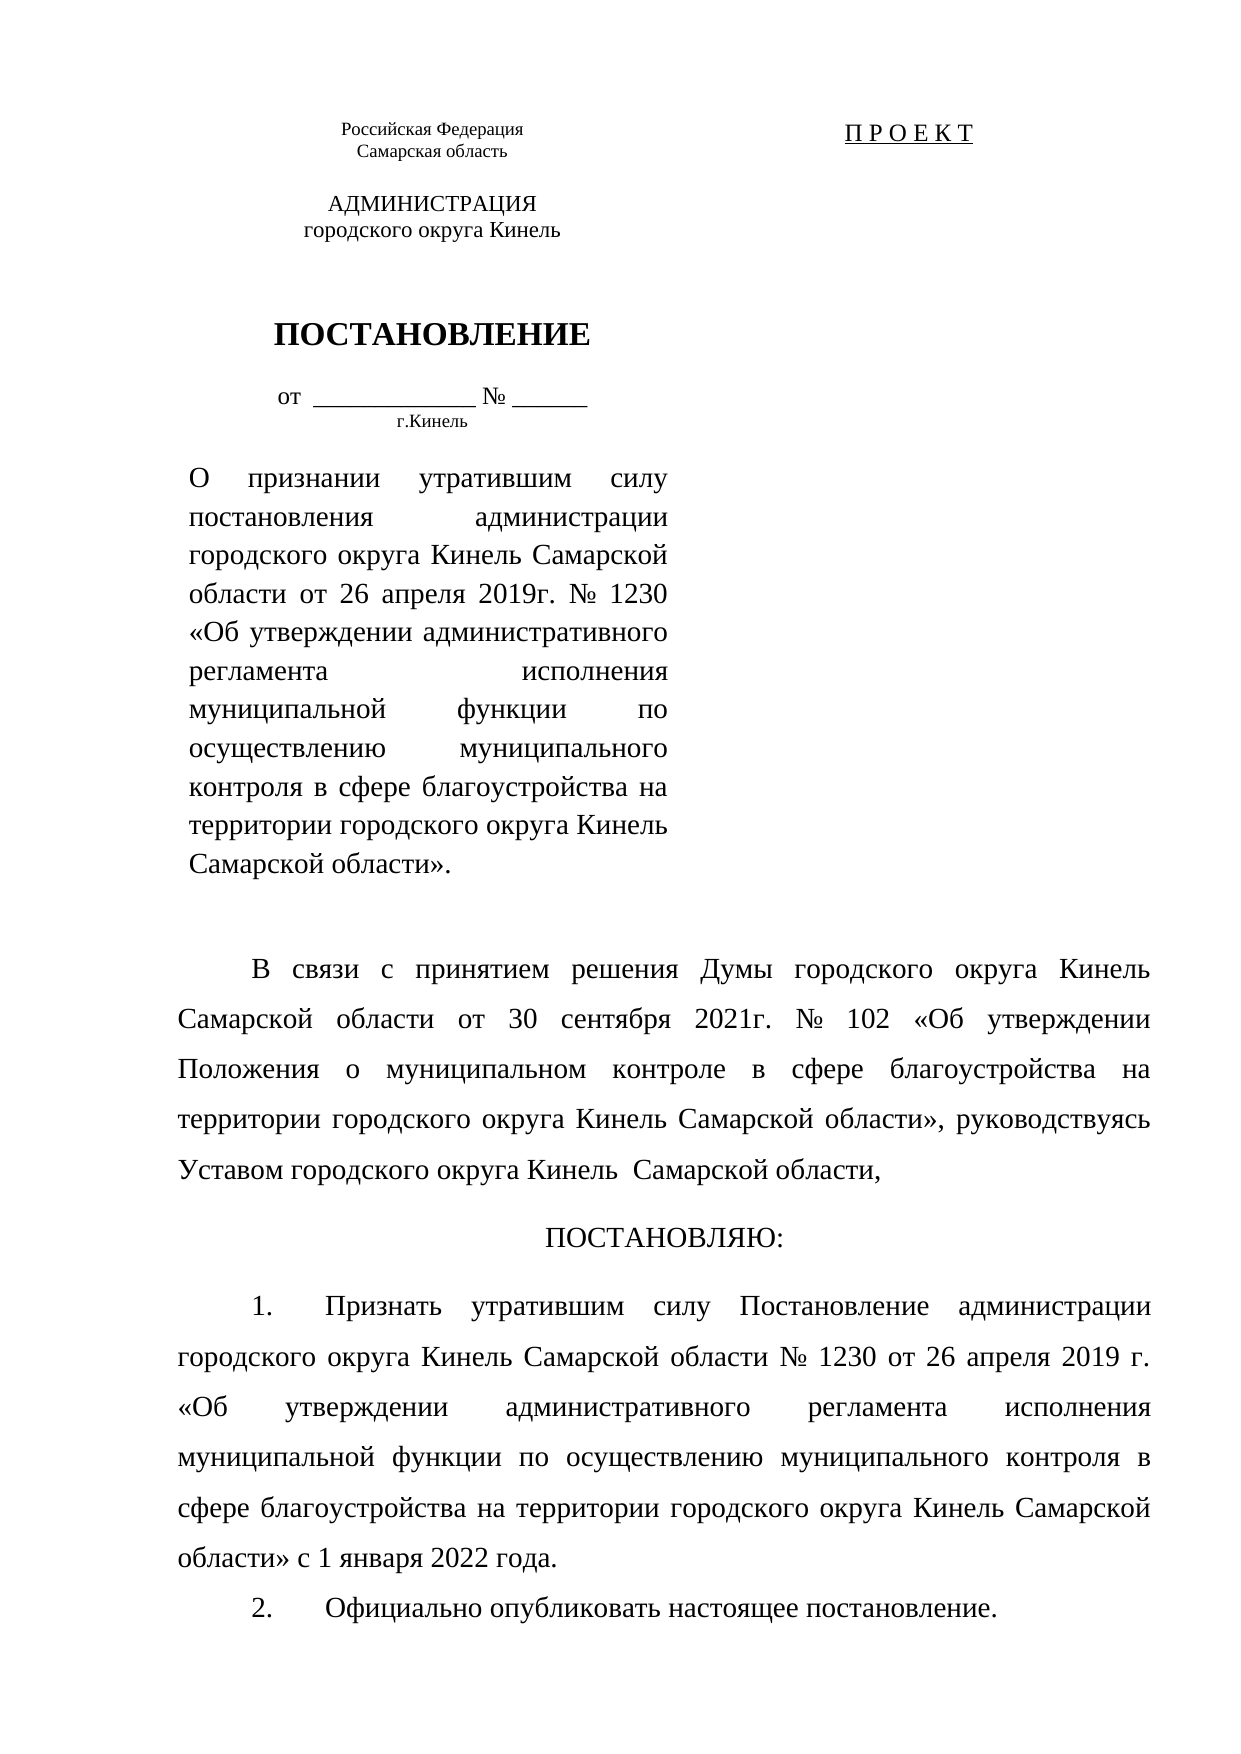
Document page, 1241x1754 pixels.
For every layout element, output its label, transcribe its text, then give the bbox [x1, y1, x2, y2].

table_header П Р О Е К Т [684, 118, 1133, 460]
text 1. Признать утратившим силу Постановление администрации городского округа Кинель Самарской области № 1230 от 26 апреля 2019 г. «Об утверждении административного регламента исполнения муниципальной функции по осуществлению муниципального контроля в cфере благоустройства на территории городского округа Кинель Самарской области» с 1 января 2022 года. [177, 1288, 1152, 1573]
table_header Российская Федерация Самарская область АДМИНИСТРАЦИЯ городского округа Кинель ПОСТАНОВЛЕНИЕ от _____________ № ______ г.Кинель [177, 118, 683, 460]
text В связи с принятием решения Думы городского округа Кинель Самарской области от 30 сентября 2021г. № 102 «Об утверждении Положения о муниципальном контроле в сфере благоустройства на территории городского округа Кинель Самарской области», руководствуясь Уставом городского округа Кинель Самарской области, [177, 951, 1152, 1186]
text ПОСТАНОВЛЯЮ: [177, 1220, 1152, 1254]
text 2. Официально опубликовать настоящее постановление. [177, 1590, 1152, 1624]
table_cell О признании утратившим силу постановления администрации городского округа Кинель Самарской области от 26 апреля 2019г. № 1230 «Об утверждении административного регламента исполнения муниципальной функции по осуществлению муниципального контроля в cфере благоустройства на территории городского округа Кинель Самарской области». [177, 460, 679, 884]
